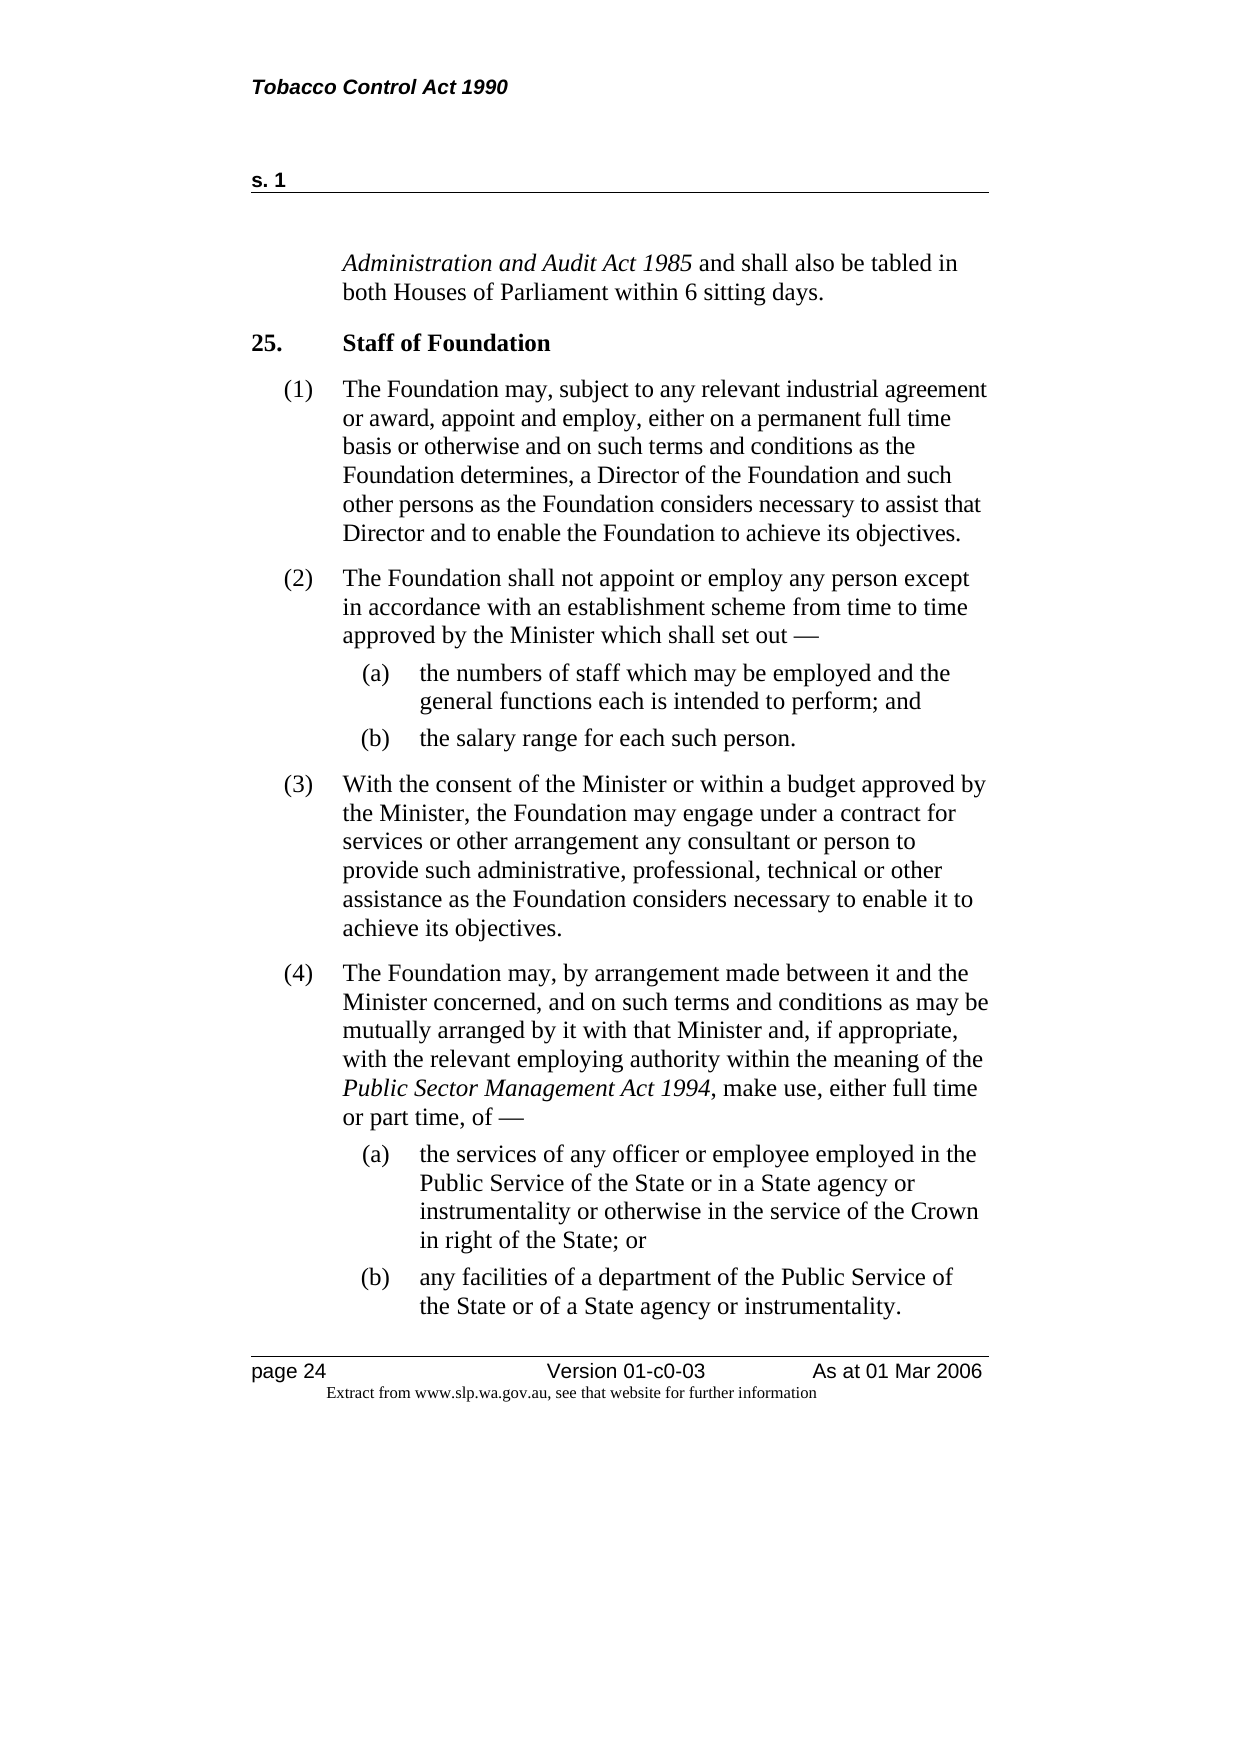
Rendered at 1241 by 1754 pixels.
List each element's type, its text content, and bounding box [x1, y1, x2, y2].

text (b) the salary range for each such person. [251, 723, 989, 752]
text (1) The Foundation may, subject to any relevant industrial agreement or award, appoint and employ, either on a permanent full time basis or otherwise and on such terms and conditions as the Foundation determines, a Director of the Foundation and such other persons as the Foundation considers necessary to assist that Director and to enable the Foundation to achieve its objectives. [251, 374, 989, 546]
text (4) The Foundation may, by arrangement made between it and the Minister concerned, and on such terms and conditions as may be mutually arranged by it with that Minister and, if appropriate, with the relevant employing authority within the meaning of the Public Sector Management Act 1994, make use, either full time or part time, of — [251, 958, 989, 1131]
text (2) The Foundation shall not appoint or employ any person except in accordance with an establishment scheme from time to time approved by the Minister which shall set out — [251, 563, 989, 649]
text (3) With the consent of the Minister or within a budget approved by the Minister, the Foundation may engage under a contract for services or other arrangement any consultant or person to provide such administrative, professional, technical or other assistance as the Foundation considers necessary to enable it to achieve its objectives. [251, 769, 989, 941]
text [251, 248, 989, 306]
text (a) the numbers of staff which may be employed and the general functions each is intended to perform; and [251, 658, 989, 715]
subtitle 25. Staff of Foundation [251, 328, 989, 357]
text (a) the services of any officer or employee employed in the Public Service of the State or in a State agency or instrumentality or otherwise in the service of the Crown in right of the State; or [251, 1139, 989, 1254]
text (b) any facilities of a department of the Public Service of the State or of a State agency or instrumentality. [251, 1262, 989, 1320]
